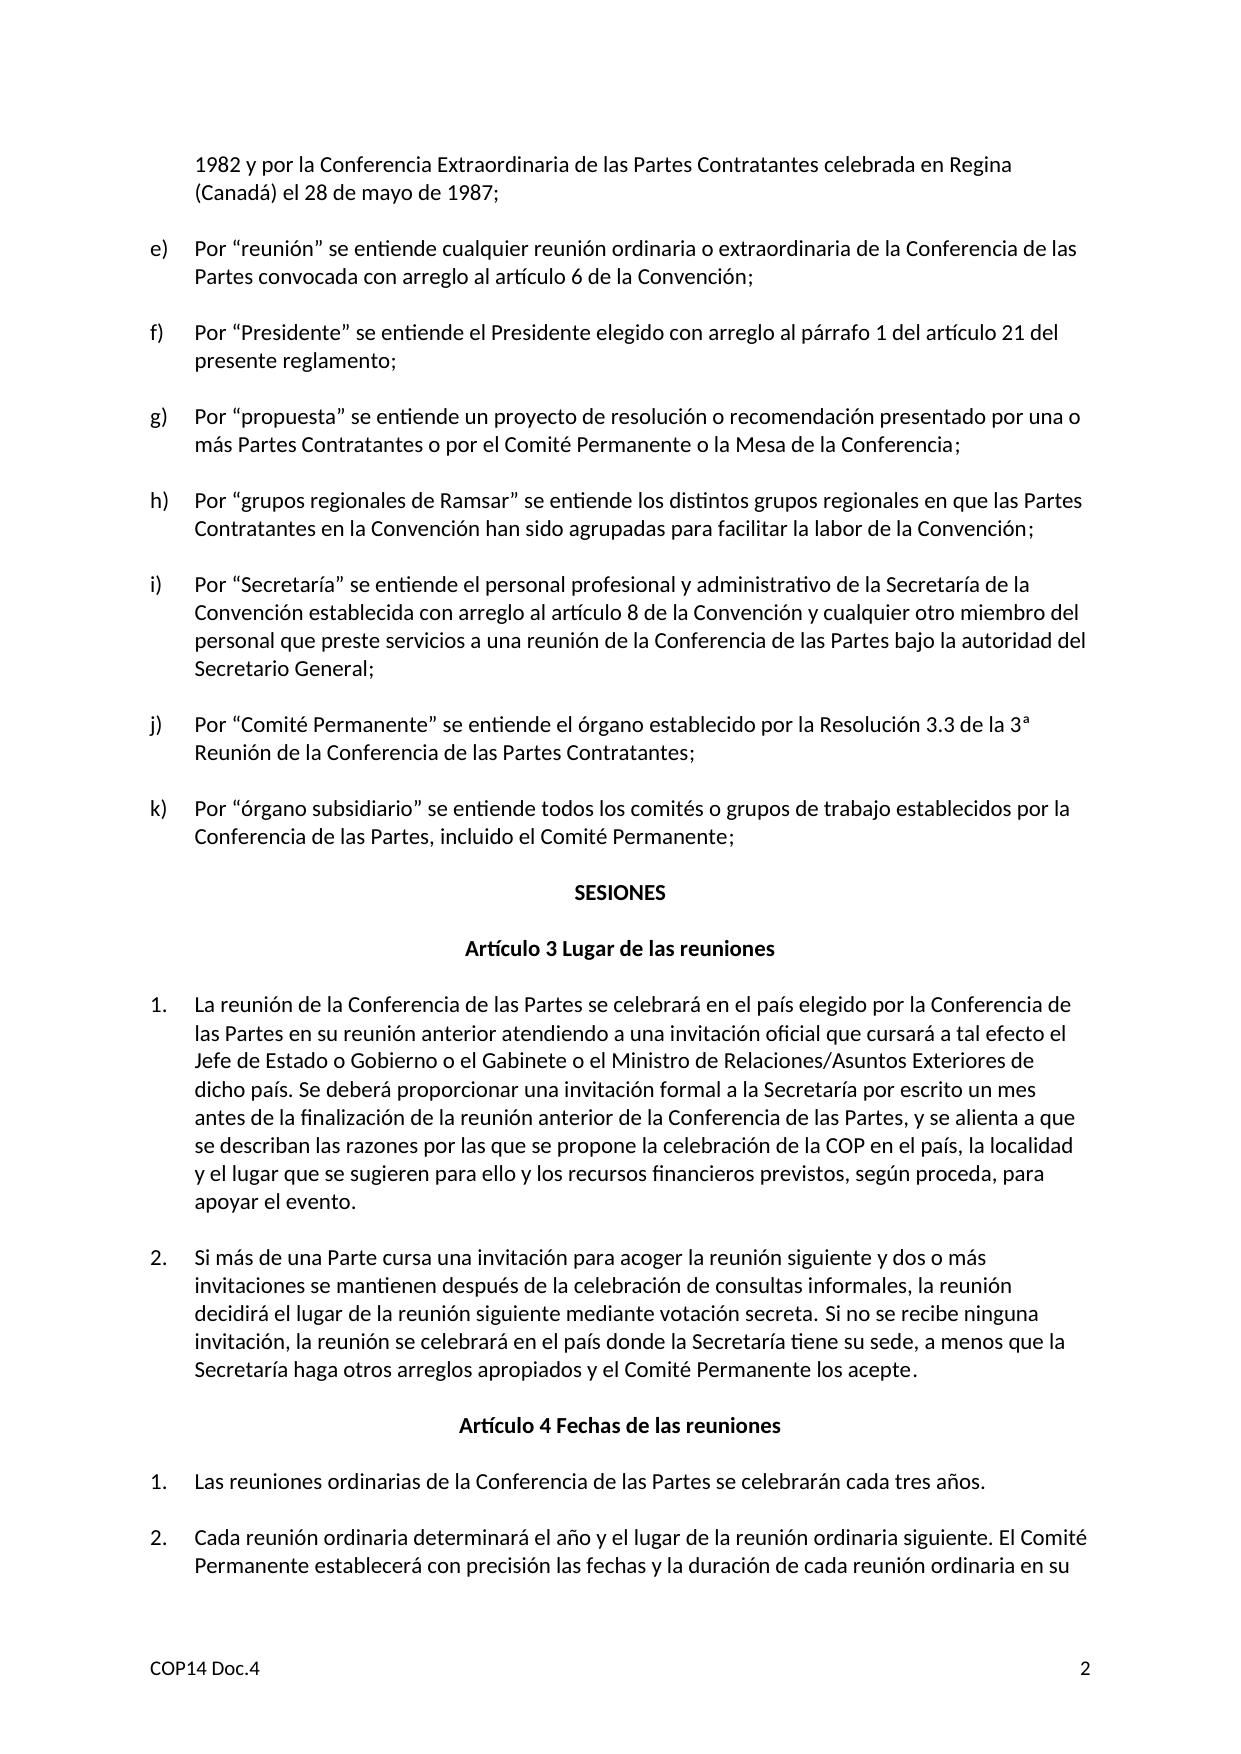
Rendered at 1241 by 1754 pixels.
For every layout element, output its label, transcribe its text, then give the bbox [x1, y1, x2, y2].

text i) Por “Secretaría” se entiende el personal profesional y administrativo de la Secretaría de la Convención establecida con arreglo al artículo 8 de la Convención y cualquier otro miembro del personal que preste servicios a una reunión de la Conferencia de las Partes bajo la autoridad del Secretario General; [150, 570, 1090, 682]
text Artículo 3 Lugar de las reuniones [150, 934, 1090, 963]
text f) Por “Presidente” se entiende el Presidente elegido con arreglo al párrafo 1 del artículo 21 del presente reglamento; [150, 318, 1090, 374]
text 1. La reunión de la Conferencia de las Partes se celebrará en el país elegido por la Conferencia de las Partes en su reunión anterior atendiendo a una invitación oficial que cursará a tal efecto el Jefe de Estado o Gobierno o el Gabinete o el Ministro de Relaciones/Asuntos Exteriores de dicho país. Se deberá proporcionar una invitación formal a la Secretaría por escrito un mes antes de la finalización de la reunión anterior de la Conferencia de las Partes, y se alienta a que se describan las razones por las que se propone la celebración de la COP en el país, la localidad y el lugar que se sugieren para ello y los recursos financieros previstos, según proceda, para apoyar el evento. [150, 991, 1090, 1215]
text 1. Las reuniones ordinarias de la Conferencia de las Partes se celebrarán cada tres años. [150, 1467, 1090, 1495]
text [150, 150, 1090, 206]
text k) Por “órgano subsidiario” se entiende todos los comités o grupos de trabajo establecidos por la Conferencia de las Partes, incluido el Comité Permanente; [150, 794, 1090, 851]
text g) Por “propuesta” se entiende un proyecto de resolución o recomendación presentado por una o más Partes Contratantes o por el Comité Permanente o la Mesa de la Conferencia; [150, 402, 1090, 458]
text 2. Si más de una Parte cursa una invitación para acoger la reunión siguiente y dos o más invitaciones se mantienen después de la celebración de consultas informales, la reunión decidirá el lugar de la reunión siguiente mediante votación secreta. Si no se recibe ninguna invitación, la reunión se celebrará en el país donde la Secretaría tiene su sede, a menos que la Secretaría haga otros arreglos apropiados y el Comité Permanente los acepte. [150, 1243, 1090, 1383]
text e) Por “reunión” se entiende cualquier reunión ordinaria o extraordinaria de la Conferencia de las Partes convocada con arreglo al artículo 6 de la Convención; [150, 234, 1090, 290]
text j) Por “Comité Permanente” se entiende el órgano establecido por la Resolución 3.3 de la 3ª Reunión de la Conferencia de las Partes Contratantes; [150, 710, 1090, 766]
text SESIONES [150, 878, 1090, 907]
text h) Por “grupos regionales de Ramsar” se entiende los distintos grupos regionales en que las Partes Contratantes en la Convención han sido agrupadas para facilitar la labor de la Convención; [150, 486, 1090, 542]
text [150, 1523, 1090, 1579]
text Artículo 4 Fechas de las reuniones [150, 1411, 1090, 1439]
